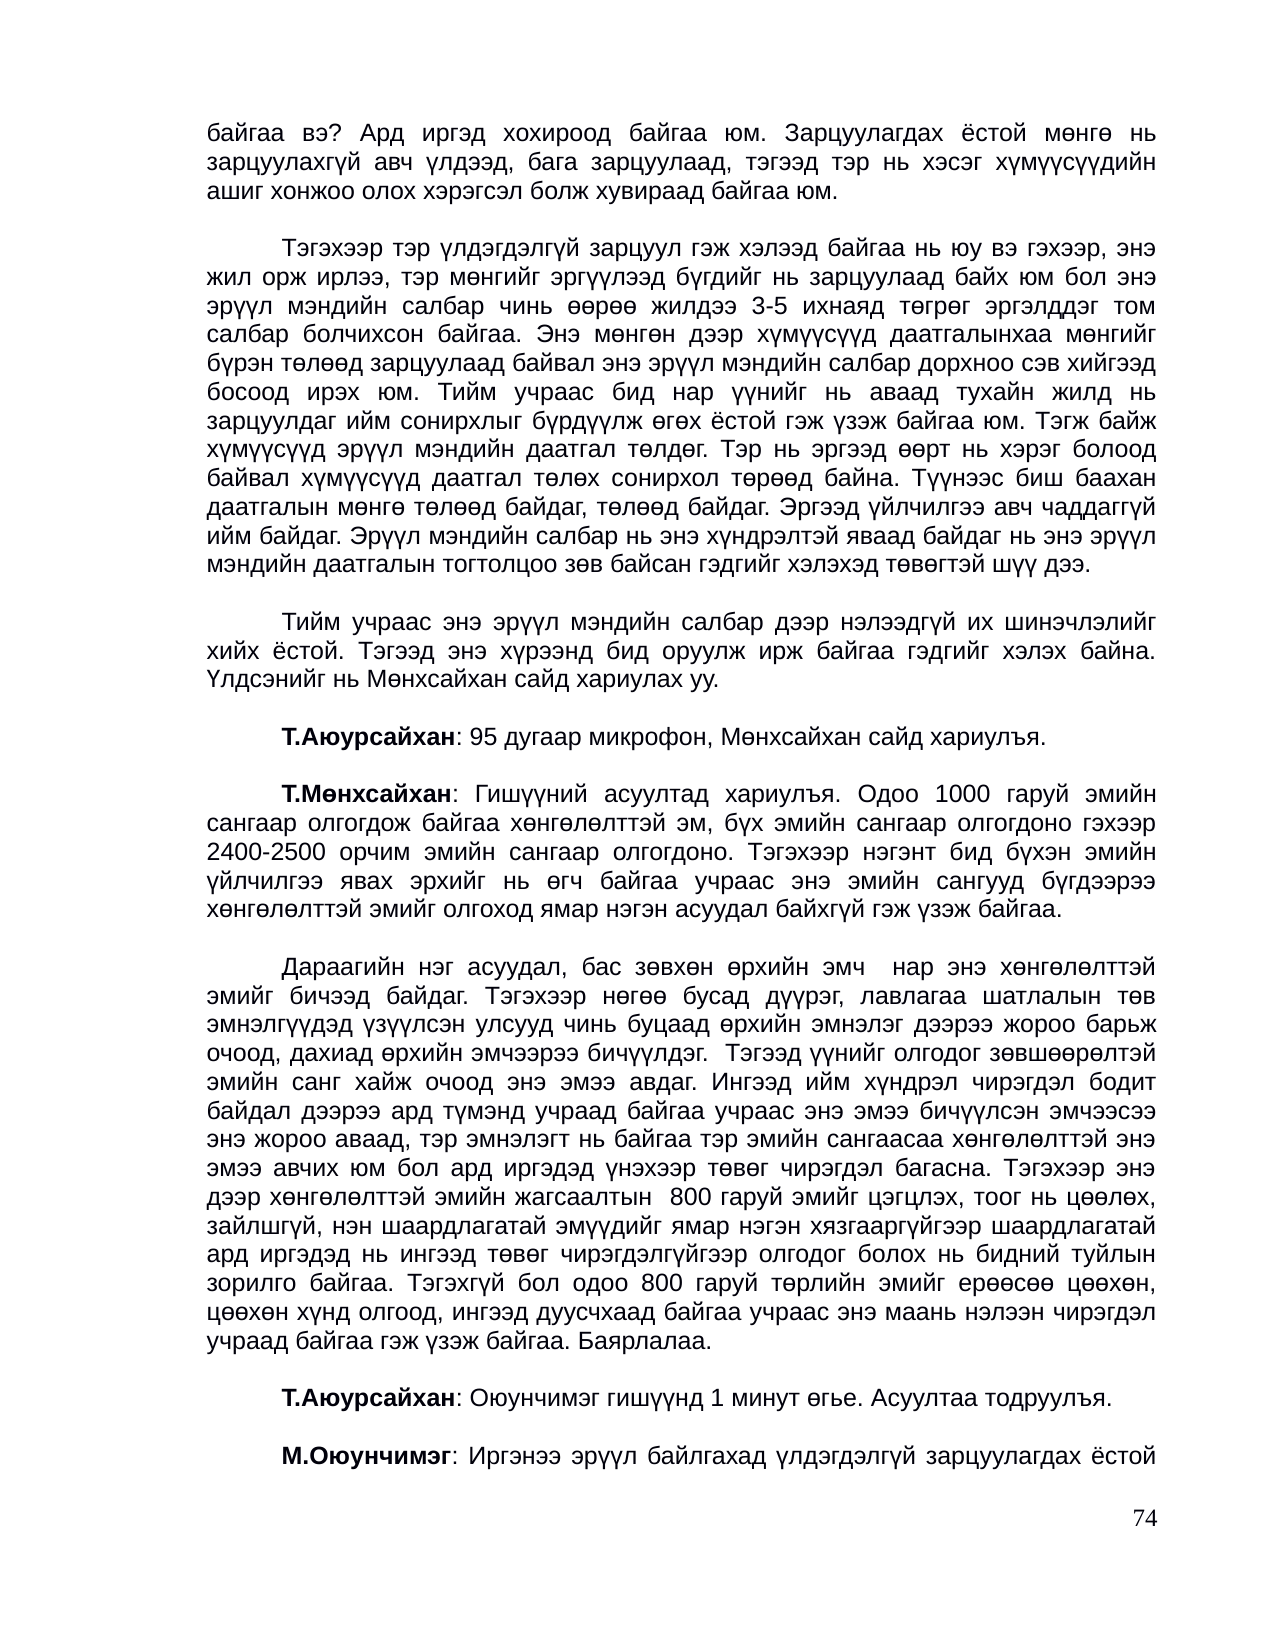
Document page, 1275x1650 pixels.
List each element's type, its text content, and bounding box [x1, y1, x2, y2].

text Тэгэхээр тэр үлдэгдэлгүй зарцуул гэж хэлээд байгаа нь юу вэ гэхээр, энэ жил орж ирлээ, тэр мөнгийг эргүүлээд бүгдийг нь зарцуулаад байх юм бол энэ эрүүл мэндийн салбар чинь өөрөө жилдээ 3-5 ихнаяд төгрөг эргэлддэг том салбар болчихсон байгаа. Энэ мөнгөн дээр хүмүүсүүд даатгалынхаа мөнгийг бүрэн төлөөд зарцуулаад байвал энэ эрүүл мэндийн салбар дорхноо сэв хийгээд босоод ирэх юм. Тийм учраас бид нар үүнийг нь аваад тухайн жилд нь зарцуулдаг ийм сонирхлыг бүрдүүлж өгөх ёстой гэж үзэж байгаа юм. Тэгж байж хүмүүсүүд эрүүл мэндийн даатгал төлдөг. Тэр нь эргээд өөрт нь хэрэг болоод байвал хүмүүсүүд даатгал төлөх сонирхол төрөөд байна. Түүнээс биш баахан даатгалын мөнгө төлөөд байдаг, төлөөд байдаг. Эргээд үйлчилгээ авч чаддаггүй ийм байдаг. Эрүүл мэндийн салбар нь энэ хүндрэлтэй яваад байдаг нь энэ эрүүл мэндийн даатгалын тогтолцоо зөв байсан гэдгийг хэлэхэд төвөгтэй шүү дээ. [206, 233, 1157, 578]
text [206, 1441, 1157, 1469]
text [206, 118, 1157, 204]
text Дараагийн нэг асуудал, бас зөвхөн өрхийн эмч нар энэ хөнгөлөлттэй эмийг бичээд байдаг. Тэгэхээр нөгөө бусад дүүрэг, лавлагаа шатлалын төв эмнэлгүүдэд үзүүлсэн улсууд чинь буцаад өрхийн эмнэлэг дээрээ жороо барьж очоод, дахиад өрхийн эмчээрээ бичүүлдэг. Тэгээд үүнийг олгодог зөвшөөрөлтэй эмийн санг хайж очоод энэ эмээ авдаг. Ингээд ийм хүндрэл чирэгдэл бодит байдал дээрээ ард түмэнд учраад байгаа учраас энэ эмээ бичүүлсэн эмчээсээ энэ жороо аваад, тэр эмнэлэгт нь байгаа тэр эмийн сангаасаа хөнгөлөлттэй энэ эмээ авчих юм бол ард иргэдэд үнэхээр төвөг чирэгдэл багасна. Тэгэхээр энэ дээр хөнгөлөлттэй эмийн жагсаалтын 800 гаруй эмийг цэгцлэх, тоог нь цөөлөх, зайлшгүй, нэн шаардлагатай эмүүдийг ямар нэгэн хязгааргүйгээр шаардлагатай ард иргэдэд нь ингээд төвөг чирэгдэлгүйгээр олгодог болох нь бидний туйлын зорилго байгаа. Тэгэхгүй бол одоо 800 гаруй төрлийн эмийг ерөөсөө цөөхөн, цөөхөн хүнд олгоод, ингээд дуусчхаад байгаа учраас энэ маань нэлээн чирэгдэл учраад байгаа гэж үзэж байгаа. Баярлалаа. [206, 952, 1157, 1354]
text Т.Мөнхсайхан: Гишүүний асуултад хариулъя. Одоо 1000 гаруй эмийн сангаар олгогдож байгаа хөнгөлөлттэй эм, бүх эмийн сангаар олгогдоно гэхээр 2400-2500 орчим эмийн сангаар олгогдоно. Тэгэхээр нэгэнт бид бүхэн эмийн үйлчилгээ явах эрхийг нь өгч байгаа учраас энэ эмийн сангууд бүгдээрээ хөнгөлөлттэй эмийг олгоход ямар нэгэн асуудал байхгүй гэж үзэж байгаа. [206, 779, 1157, 923]
text Т.Аюурсайхан: Оюунчимэг гишүүнд 1 минут өгье. Асуултаа тодруулъя. [206, 1383, 1157, 1412]
text Тийм учраас энэ эрүүл мэндийн салбар дээр нэлээдгүй их шинэчлэлийг хийх ёстой. Тэгээд энэ хүрээнд бид оруулж ирж байгаа гэдгийг хэлэх байна. Үлдсэнийг нь Мөнхсайхан сайд хариулах уу. [206, 607, 1157, 693]
text Т.Аюурсайхан: 95 дугаар микрофон, Мөнхсайхан сайд хариулъя. [206, 722, 1157, 751]
